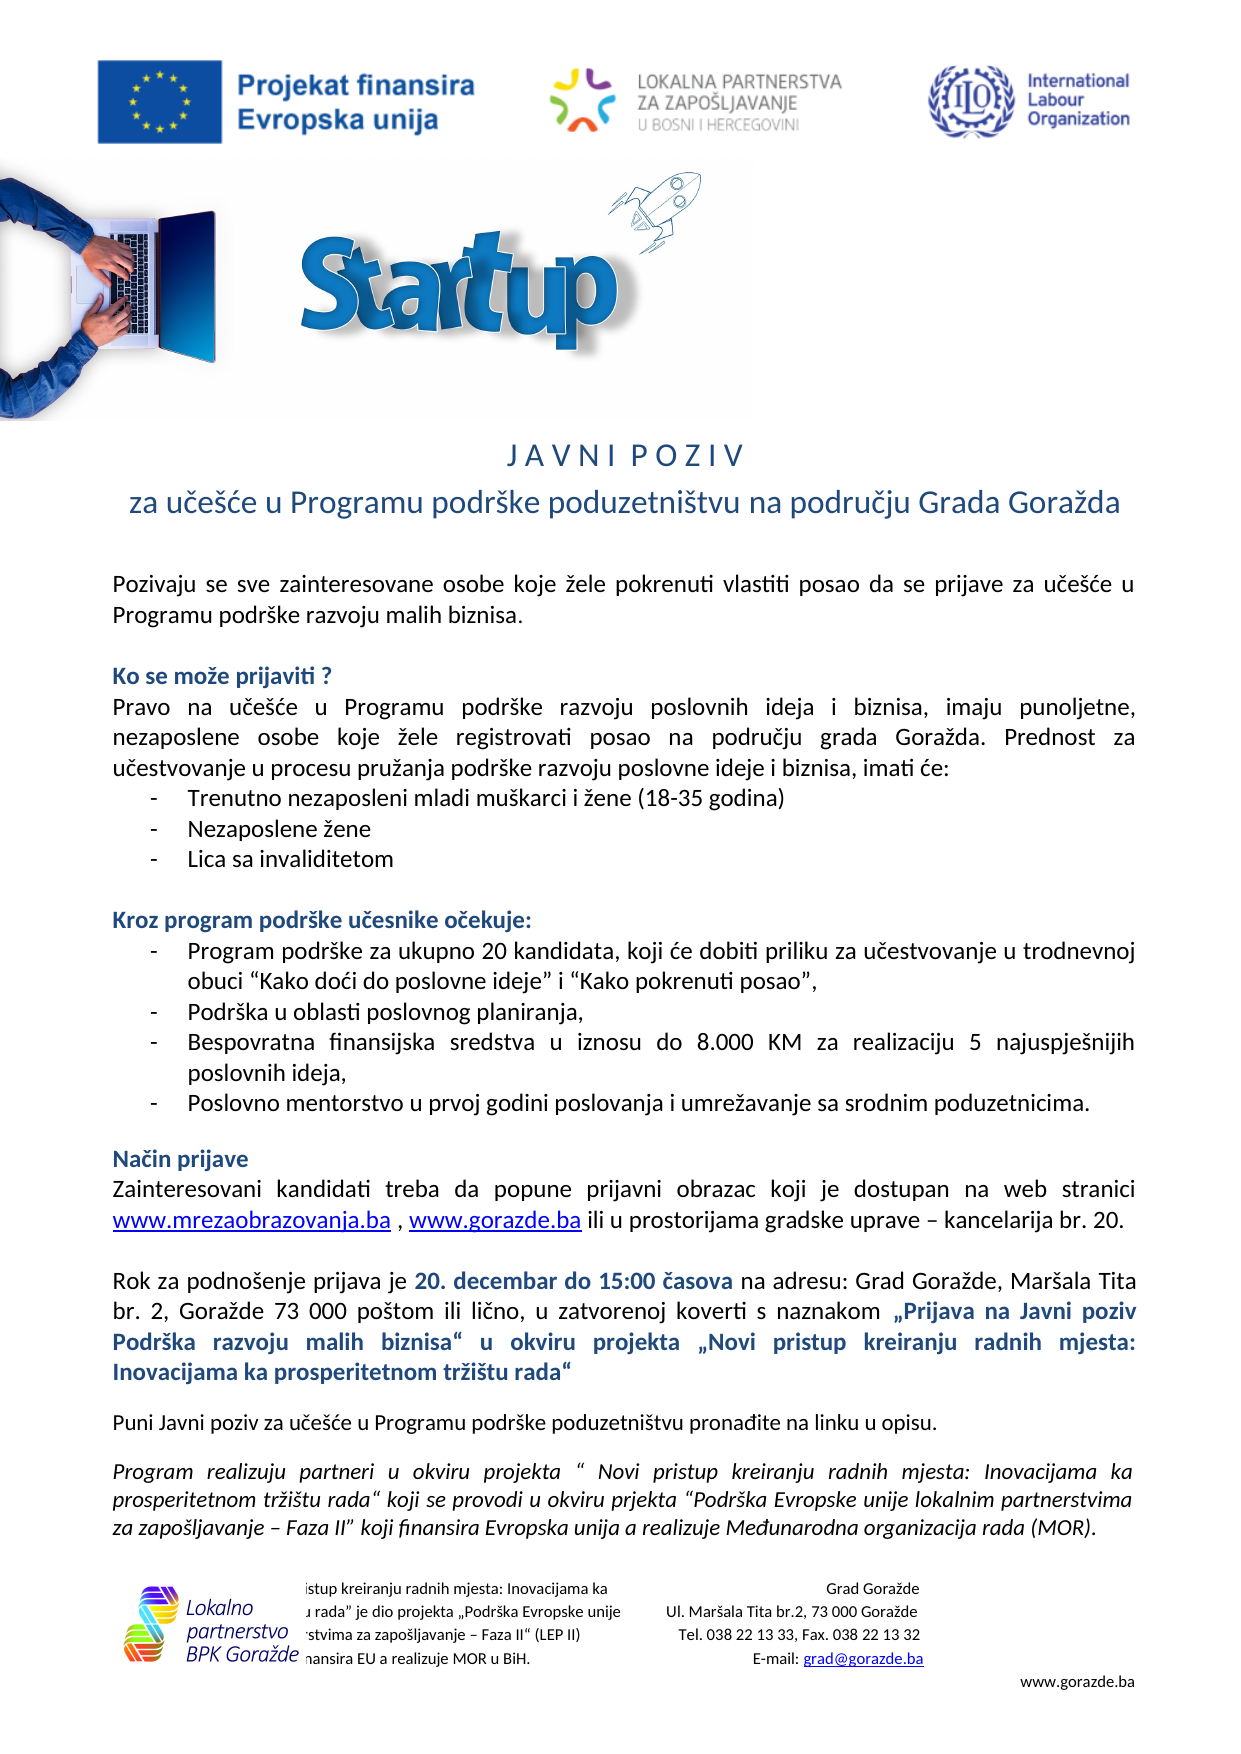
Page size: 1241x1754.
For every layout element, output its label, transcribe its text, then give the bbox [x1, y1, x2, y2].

list Lica sa invaliditetom [150, 843, 1137, 874]
list Nezaposlene žene [150, 813, 1137, 843]
list Podrška u oblasti poslovnog planiranja, [150, 996, 1137, 1026]
list Trenutno nezaposleni mladi muškarci i žene (18-35 godina) [150, 782, 1137, 813]
text Rok za podnošenje prijava je 20. decembar do 15:00 časova na adresu: Grad Goražde, Maršala Tita br. 2, Goražde 73 000 poštom ili lično, u zatvorenoj koverti s naznakom „Prijava na Javni poziv Podrška razvoju malih biznisa“ u okviru projekta „Novi pristup kreiranju radnih mjesta: Inovacijama ka prosperitetnom tržištu rada“ [112, 1265, 1137, 1387]
text Pozivaju se sve zainteresovane osobe koje žele pokrenuti vlastiti posao da se prijave za učešće u Programu podrške razvoju malih biznisa. [112, 568, 1137, 629]
list Poslovno mentorstvo u prvoj godini poslovanja i umrežavanje sa srodnim poduzetnicima. [150, 1087, 1137, 1118]
text Puni Javni poziv za učešće u Programu podrške poduzetništvu pronađite na linku u opisu. [112, 1408, 1137, 1436]
picture [112, 1579, 307, 1667]
list Bespovratna finansijska sredstva u iznosu do 8.000 KM za realizaciju 5 najuspješnijih poslovnih ideja, [150, 1026, 1137, 1087]
text J A V N I P O Z I V [112, 434, 1137, 475]
text Kroz program podrške učesnike očekuje: [112, 904, 1137, 935]
text Pravo na učešće u Programu podrške razvoju poslovnih ideja i biznisa, imaju punoljetne, nezaposlene osobe koje žele registrovati posao na području grada Goražda. Prednost za učestvovanje u procesu pružanja podrške razvoju poslovne ideje i biznisa, imati će: [112, 691, 1137, 782]
text Način prijave [112, 1143, 1137, 1173]
text Zainteresovani kandidati treba da popune prijavni obrazac koji je dostupan na web stranici www.mrezaobrazovanja.ba , www.gorazde.ba ili u prostorijama gradske uprave – kancelarija br. 20. [112, 1173, 1137, 1234]
text Ko se može prijaviti ? [112, 660, 1137, 691]
picture [0, 42, 1161, 421]
list Program podrške za ukupno 20 kandidata, koji će dobiti priliku za učestvovanje u trodnevnoj obuci “Kako doći do poslovne ideje” i “Kako pokrenuti posao”, [150, 935, 1137, 996]
text za učešće u Programu podrške poduzetništvu na području Grada Goražda [112, 481, 1137, 522]
text Program realizuju partneri u okviru projekta “ Novi pristup kreiranju radnih mjesta: Inovacijama ka prosperitetnom tržištu rada“ koji se provodi u okviru prjekta “Podrška Evropske unije lokalnim partnerstvima za zapošljavanje – Faza II” koji finansira Evropska unija a realizuje Međunarodna organizacija rada (MOR). [112, 1457, 1137, 1541]
